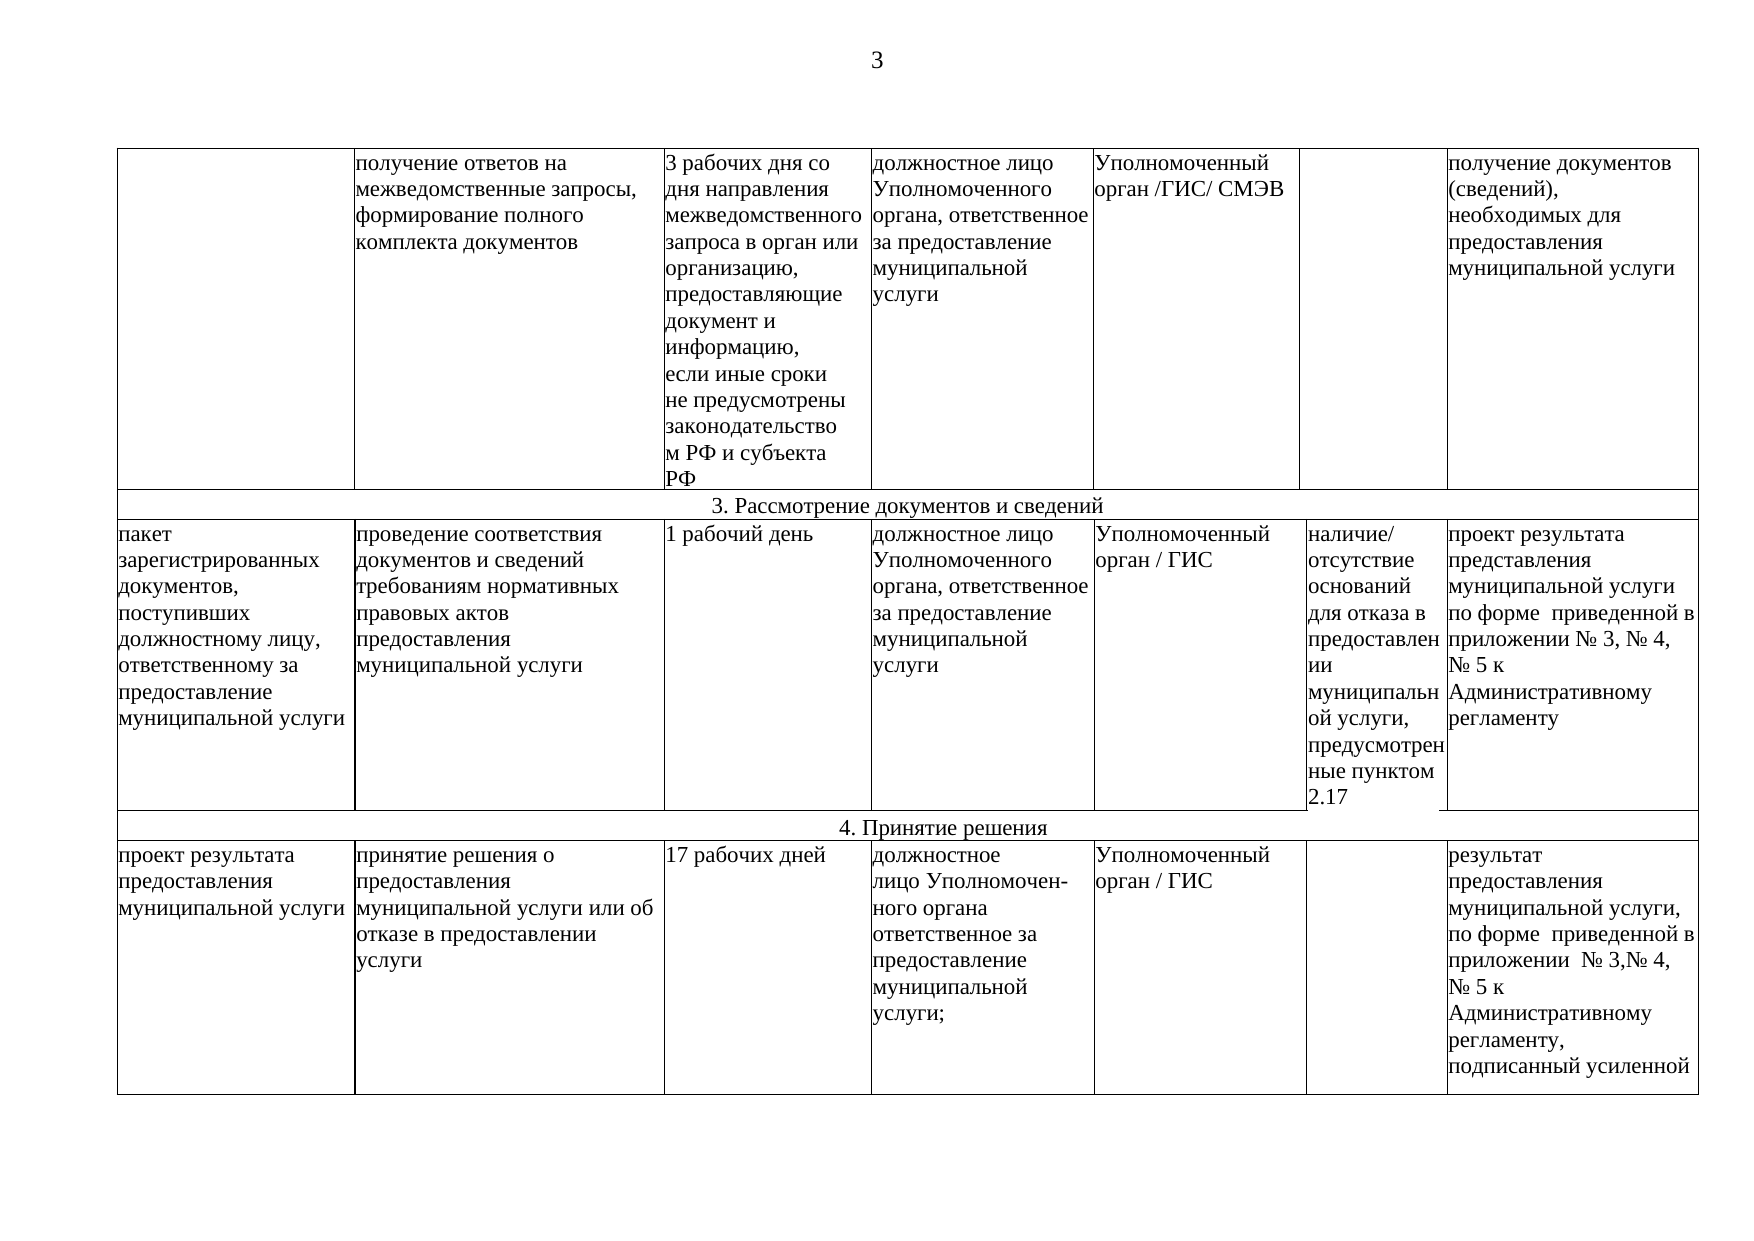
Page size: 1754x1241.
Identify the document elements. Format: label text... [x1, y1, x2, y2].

table_cell получение документов (сведений), необходимых для предоставления муниципальной услуги [1448, 149, 1698, 489]
table_cell должностное лицо Уполномоченного органа, ответственное за предоставление муниципальной услуги [872, 520, 1094, 810]
table_cell 4. Принятие решения [118, 811, 1698, 840]
table_cell [1300, 149, 1447, 489]
table_cell Уполномоченный орган /ГИС/ СМЭВ [1094, 149, 1299, 489]
table_cell [118, 149, 354, 489]
table_cell Уполномоченный орган / ГИС [1095, 841, 1306, 1094]
table_cell 3. Рассмотрение документов и сведений [118, 490, 1698, 519]
table_cell должностное лицо Уполномочен-ного органа ответственное за предоставление муниципальной услуги; [872, 841, 1094, 1094]
table_cell проект результата предоставления муниципальной услуги [118, 841, 354, 1094]
table_cell наличие/отсутствие оснований для отказа в предоставлении муниципальной услуги, предусмотренные пунктом 2.17 Административного регламента [1307, 520, 1447, 810]
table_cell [872, 149, 1093, 489]
table_cell Уполномоченный орган / ГИС [1095, 520, 1306, 810]
table_cell пакет зарегистрированных документов, поступивших должностному лицу, ответственному за предоставление муниципальной услуги [118, 520, 354, 810]
table_cell 1 рабочий день [665, 520, 871, 810]
table_cell результат предоставления муниципальной услуги, по форме приведенной в приложении № 3,№ 4, № 5 к Административному регламенту, подписанный усиленной [1448, 841, 1698, 1094]
table_cell проект результата представления муниципальной услуги по форме приведенной в приложении № 3, № 4, № 5 к Административному регламенту [1448, 520, 1698, 810]
table_cell получение ответов на межведомственные запросы, формирование полного комплекта документов [355, 149, 664, 489]
table_cell 17 рабочих дней [665, 841, 871, 1094]
table_cell [1307, 841, 1447, 1094]
table_cell проведение соответствия документов и сведений требованиям нормативных правовых актов предоставления муниципальной услуги [356, 520, 664, 810]
table_cell принятие решения о предоставления муниципальной услуги или об отказе в предоставлении услуги [356, 841, 664, 1094]
table_cell 3 рабочих дня со дня направления межведомственного запроса в орган или организацию, предоставляющие документ и информацию, если иные сроки не предусмотрены законодательство м РФ и субъекта РФ [665, 149, 871, 489]
